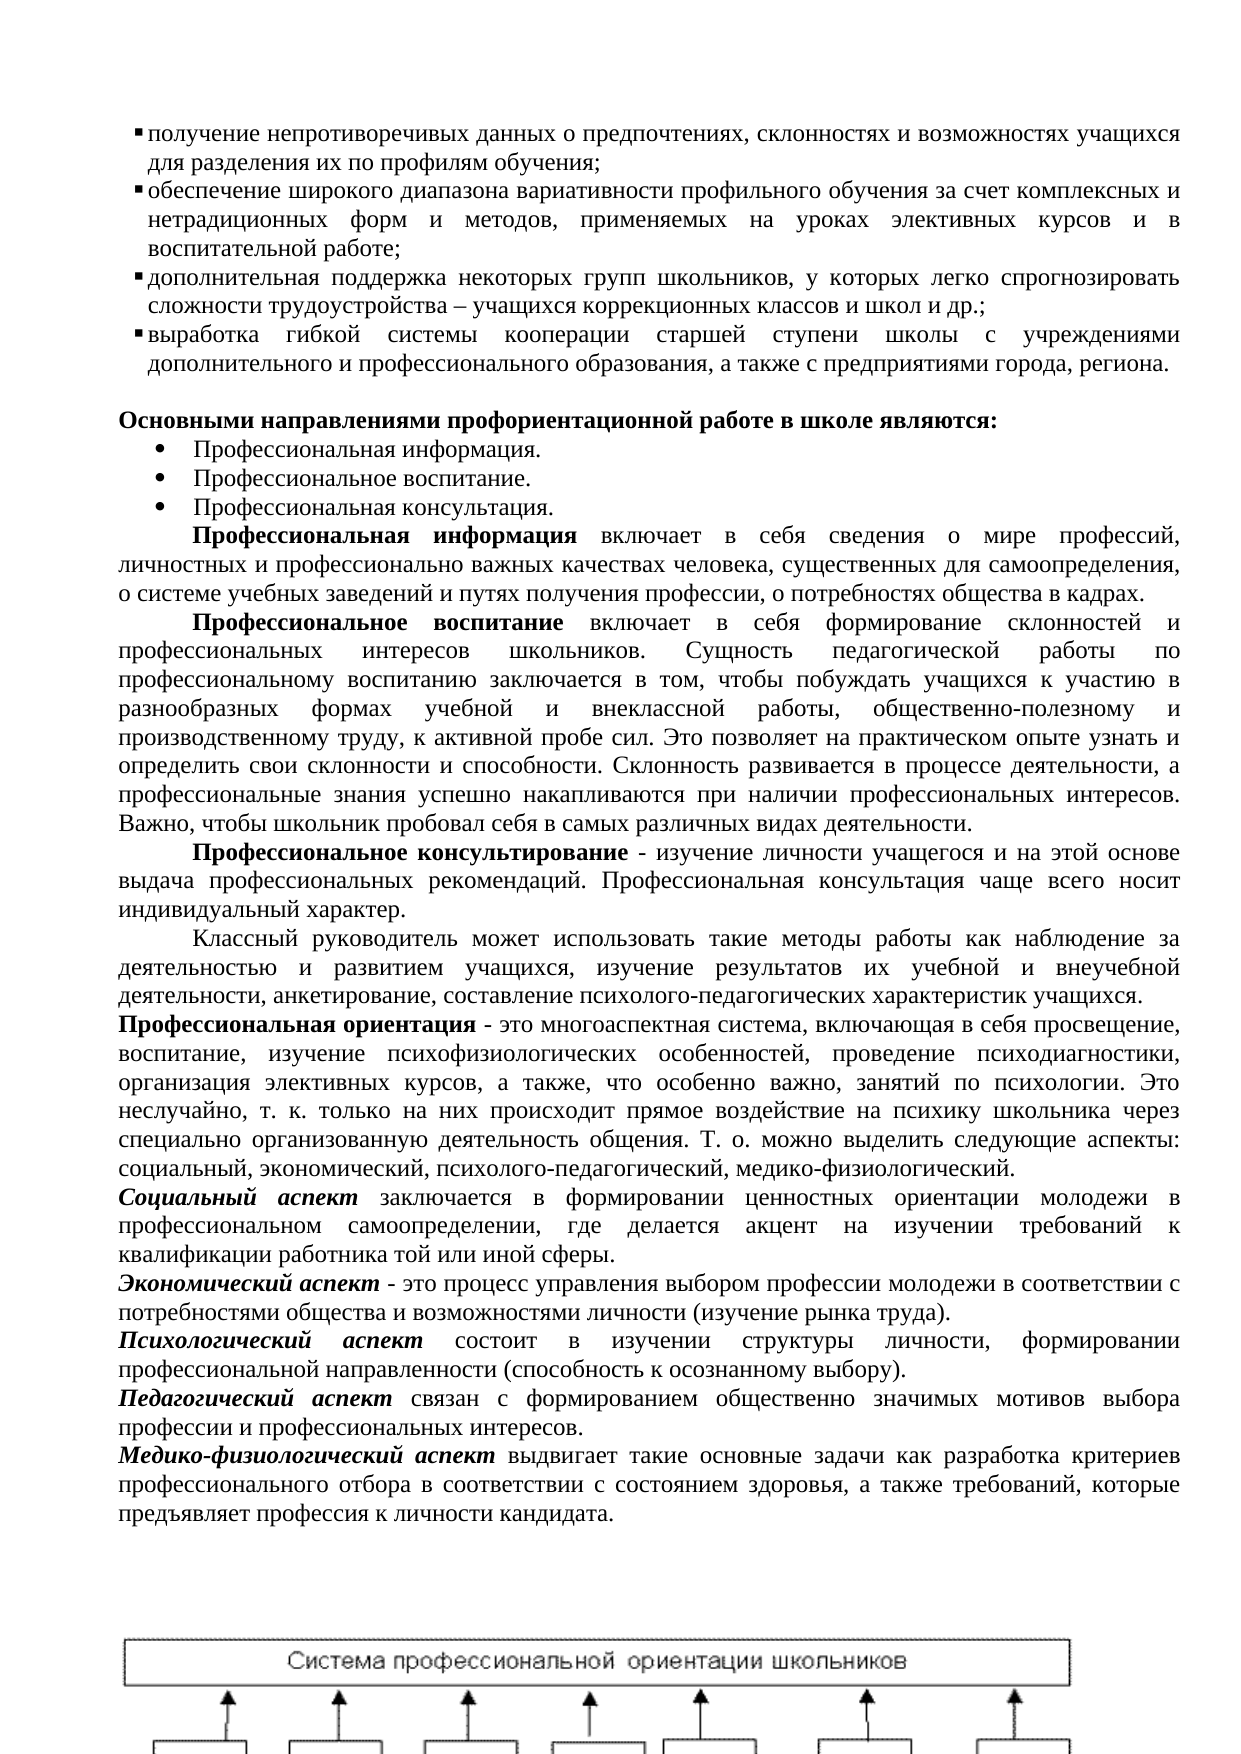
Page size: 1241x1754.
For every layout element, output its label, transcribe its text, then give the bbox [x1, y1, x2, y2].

list Профессиональная информация. [156, 434, 1181, 463]
text Основными направлениями профориентационной работе в школе являются: [118, 406, 1181, 434]
text Экономический аспект - это процесс управления выбором профессии молодежи в соответствии с потребностями общества и возможностями личности (изучение рынка труда). [118, 1268, 1181, 1326]
list обеспечение широкого диапазона вариативности профильного обучения за счет комплексных и нетрадиционных форм и методов, применяемых на уроках элективных курсов и в воспитательной работе; [133, 176, 1181, 262]
text Медико-физиологический аспект выдвигает такие основные задачи как разработка критериев профессионального отбора в соответствии с состоянием здоровья, а также требований, которые предъявляет профессия к личности кандидата. [118, 1441, 1181, 1527]
list дополнительная поддержка некоторых групп школьников, у которых легко спрогнозировать сложности трудоустройства – учащихся коррекционных классов и школ и др.; [133, 262, 1181, 319]
list выработка гибкой системы кооперации старшей ступени школы с учреждениями дополнительного и профессионального образования, а также с предприятиями города, региона. [133, 319, 1181, 377]
text Педагогический аспект связан с формированием общественно значимых мотивов выбора профессии и профессиональных интересов. [118, 1383, 1181, 1441]
list Профессиональное воспитание. [156, 463, 1181, 492]
text Профессиональная информация включает в себя сведения о мире профессий, личностных и профессионально важных качествах человека, существенных для самоопределения, о системе учебных заведений и путях получения профессии, о потребностях общества в кадрах. [118, 521, 1181, 607]
list Профессиональная консультация. [156, 492, 1181, 521]
text Профессиональное воспитание включает в себя формирование склонностей и профессиональных интересов школьников. Сущность педагогической работы по профессиональному воспитанию заключается в том, чтобы побуждать учащихся к участию в разнообразных формах учебной и внеклассной работы, общественно-полезному и производственному труду, к активной пробе сил. Это позволяет на практическом опыте узнать и определить свои склонности и способности. Склонность развивается в процессе деятельности, а профессиональные знания успешно накапливаются при наличии профессиональных интересов. Важно, чтобы школьник пробовал себя в самых различных видах деятельности. [118, 607, 1181, 837]
text Профессиональное консультирование - изучение личности учащегося и на этой основе выдача профессиональных рекомендаций. Профессиональная консультация чаще всего носит индивидуальный характер. [118, 837, 1181, 923]
list получение непротиворечивых данных о предпочтениях, склонностях и возможностях учащихся для разделения их по профилям обучения; [133, 118, 1181, 176]
text Социальный аспект заключается в формировании ценностных ориентации молодежи в профессиональном самоопределении, где делается акцент на изучении требований к квалификации работника той или иной сферы. [118, 1182, 1181, 1268]
text Психологический аспект состоит в изучении структуры личности, формировании профессиональной направленности (способность к осознанному выбору). [118, 1326, 1181, 1383]
picture [118, 1632, 1077, 1754]
text Профессиональная ориентация - это многоаспектная система, включающая в себя просвещение, воспитание, изучение психофизиологических особенностей, проведение психодиагностики, организация элективных курсов, а также, что особенно важно, занятий по психологии. Это неслучайно, т. к. только на них происходит прямое воздействие на психику школьника через специально организованную деятельность общения. Т. о. можно выделить следующие аспекты: социальный, экономический, психолого-педагогический, медико-физиологический. [118, 1009, 1181, 1182]
text Классный руководитель может использовать такие методы работы как наблюдение за деятельностью и развитием учащихся, изучение результатов их учебной и внеучебной деятельности, анкетирование, составление психолого-педагогических характеристик учащихся. [118, 923, 1181, 1009]
